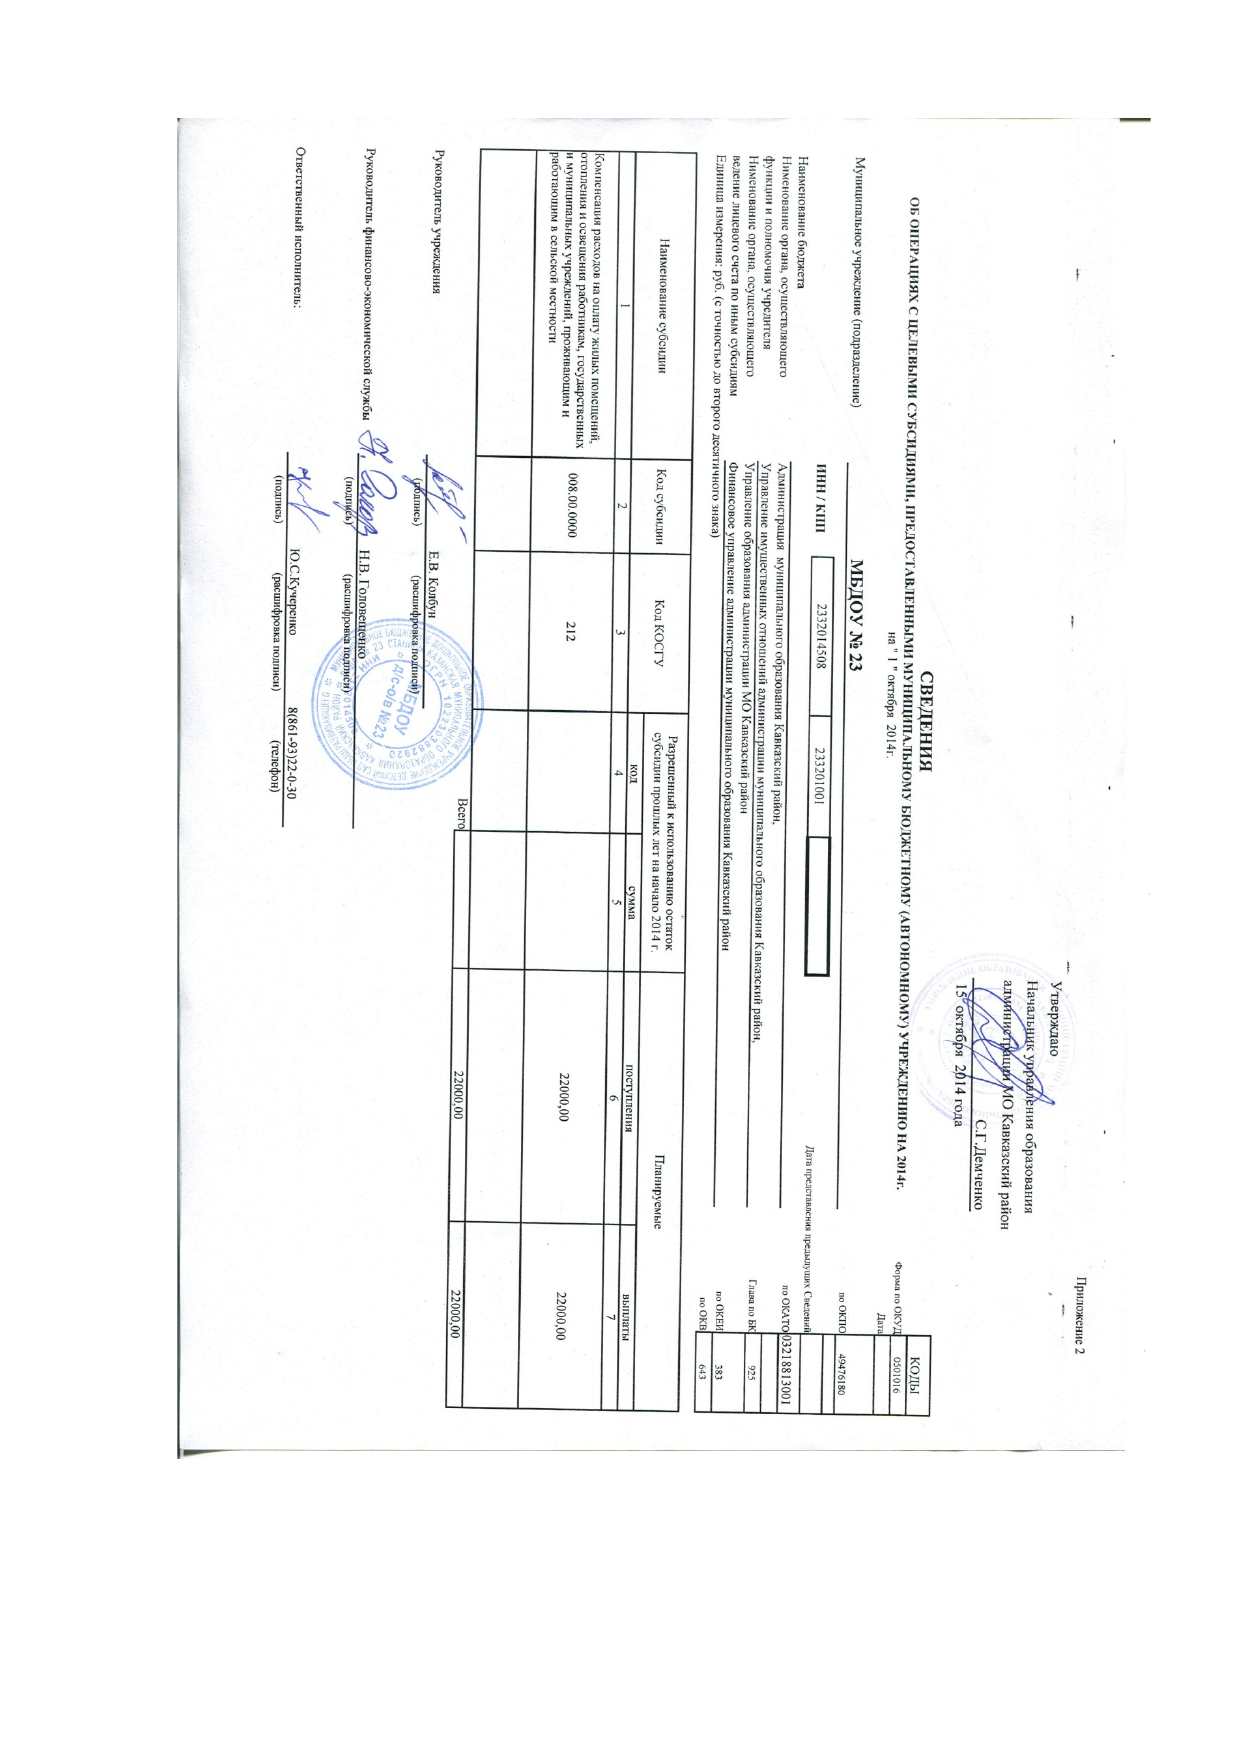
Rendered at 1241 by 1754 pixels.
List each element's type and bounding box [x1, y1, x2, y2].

picture [177, 118, 1151, 1459]
